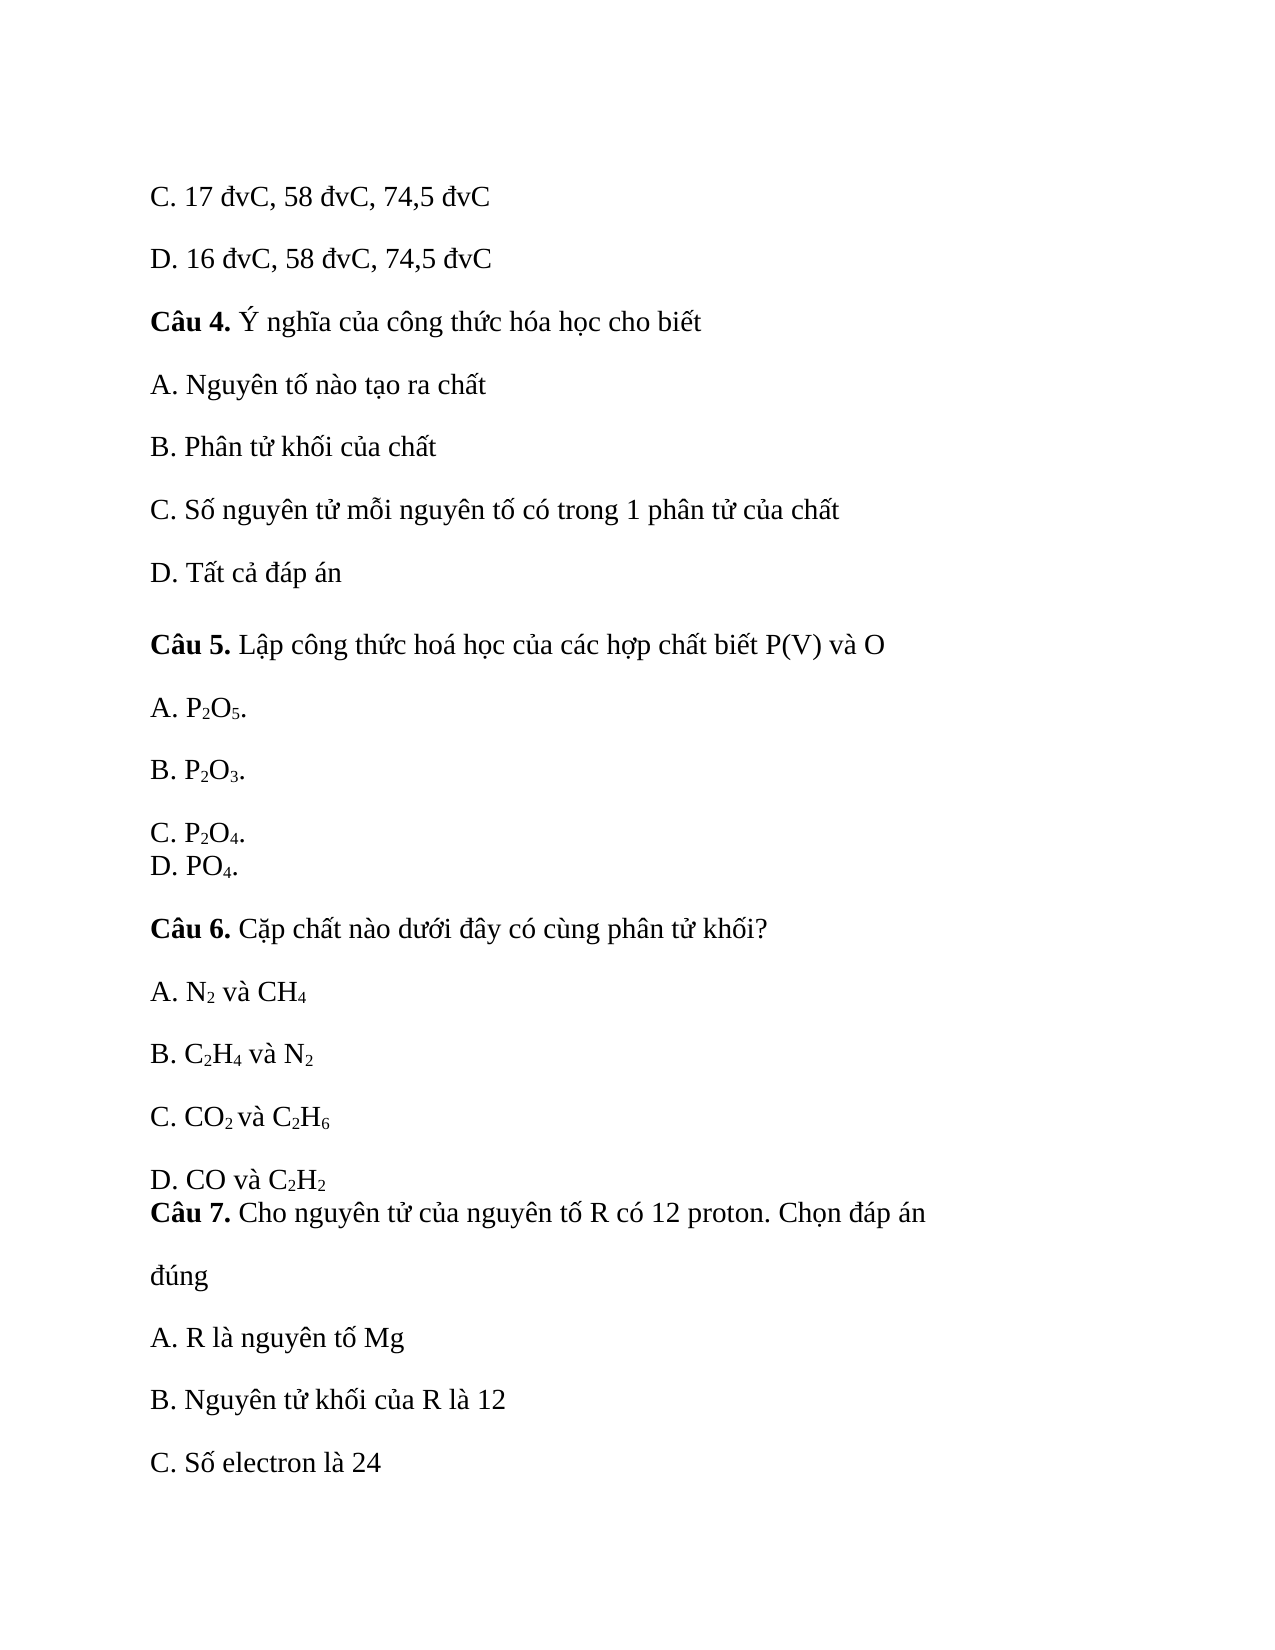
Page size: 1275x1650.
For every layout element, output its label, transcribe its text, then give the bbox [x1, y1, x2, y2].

text C. P2O4. [150, 815, 1125, 848]
text A. R là nguyên tố Mg [150, 1320, 975, 1353]
text B. Nguyên tử khối của R là 12 [150, 1382, 1125, 1416]
text D. Tất cả đáp án [150, 555, 1125, 588]
text A. P2O5. [150, 690, 1125, 723]
text A. Nguyên tố nào tạo ra chất [150, 367, 1125, 400]
text C. Số electron là 24 [150, 1445, 1125, 1478]
text C. Số nguyên tử mỗi nguyên tố có trong 1 phân tử của chất [150, 492, 1125, 526]
text Câu 7. Cho nguyên tử của nguyên tố R có 12 proton. Chọn đáp án đúng [150, 1195, 975, 1291]
text A. N2 và CH4 [150, 974, 1125, 1007]
text B. P2O3. [150, 752, 1125, 786]
text B. Phân tử khối của chất [150, 429, 1125, 463]
text D. PO4. [150, 848, 1125, 882]
text C. CO2 và C2H6 [150, 1099, 1125, 1133]
text D. 16 đvC, 58 đvC, 74,5 đvC [150, 241, 1125, 275]
text C. 17 đvC, 58 đvC, 74,5 đvC [150, 179, 1125, 212]
text Câu 6. Cặp chất nào dưới đây có cùng phân tử khối? [150, 911, 1125, 945]
text Câu 5. Lập công thức hoá học của các hợp chất biết P(V) và O [150, 627, 1125, 660]
text D. CO và C2H2 [150, 1162, 1125, 1195]
text B. C2H4 và N2 [150, 1036, 1125, 1070]
text Câu 4. Ý nghĩa của công thức hóa học cho biết [150, 304, 1125, 337]
